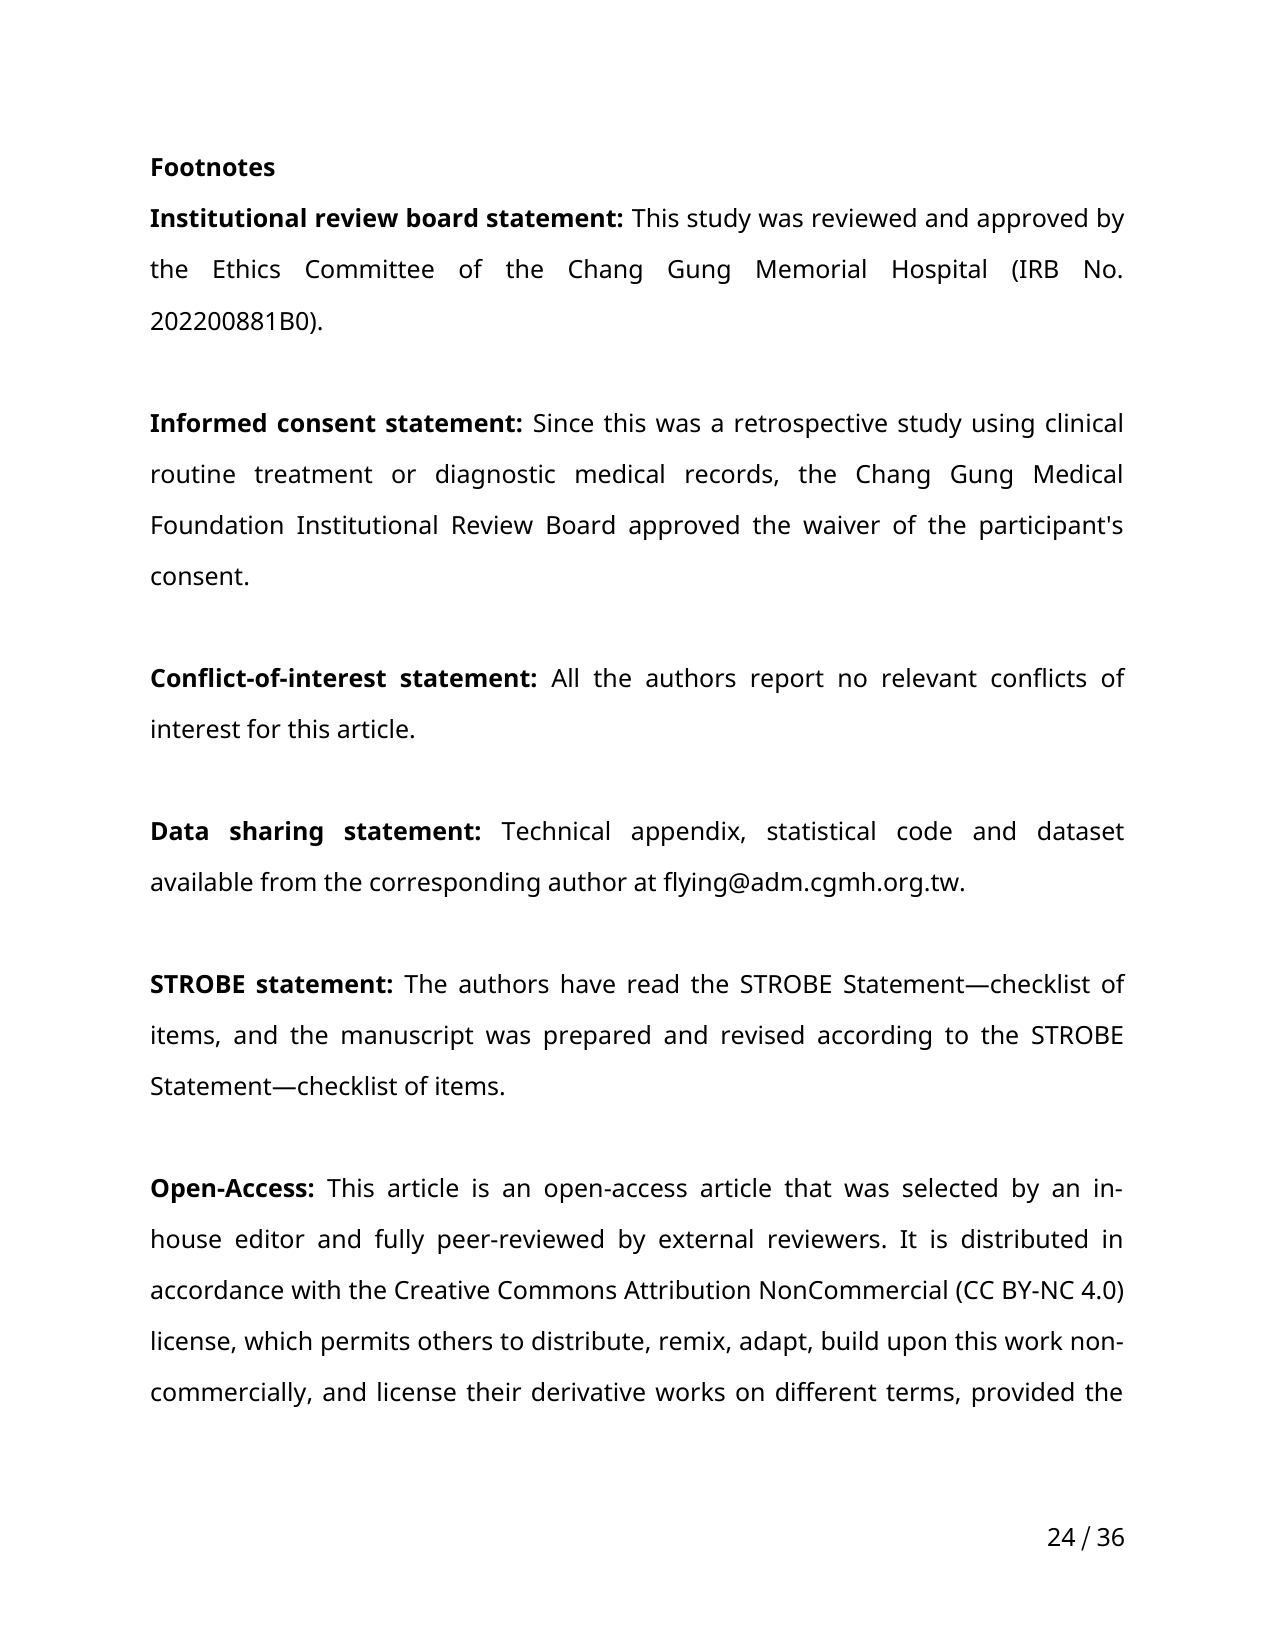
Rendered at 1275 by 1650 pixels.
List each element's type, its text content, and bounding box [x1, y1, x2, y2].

text STROBE statement: The authors have read the STROBE Statement—checklist of items, and the manuscript was prepared and revised according to the STROBE Statement—checklist of items. [150, 967, 1125, 1103]
text Informed consent statement: Since this was a retrospective study using clinical routine treatment or diagnostic medical records, the Chang Gung Medical Foundation Institutional Review Board approved the waiver of the participant's consent. [150, 405, 1125, 592]
text Institutional review board statement: This study was reviewed and approved by the Ethics Committee of the Chang Gung Memorial Hospital (IRB No. 202200881B0). [150, 201, 1125, 337]
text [150, 1171, 1125, 1409]
text Data sharing statement: Technical appendix, statistical code and dataset available from the corresponding author at flying@adm.cgmh.org.tw. [150, 813, 1125, 899]
text Conflict-of-interest statement: All the authors report no relevant conflicts of interest for this article. [150, 660, 1125, 746]
text Footnotes [150, 150, 1125, 184]
